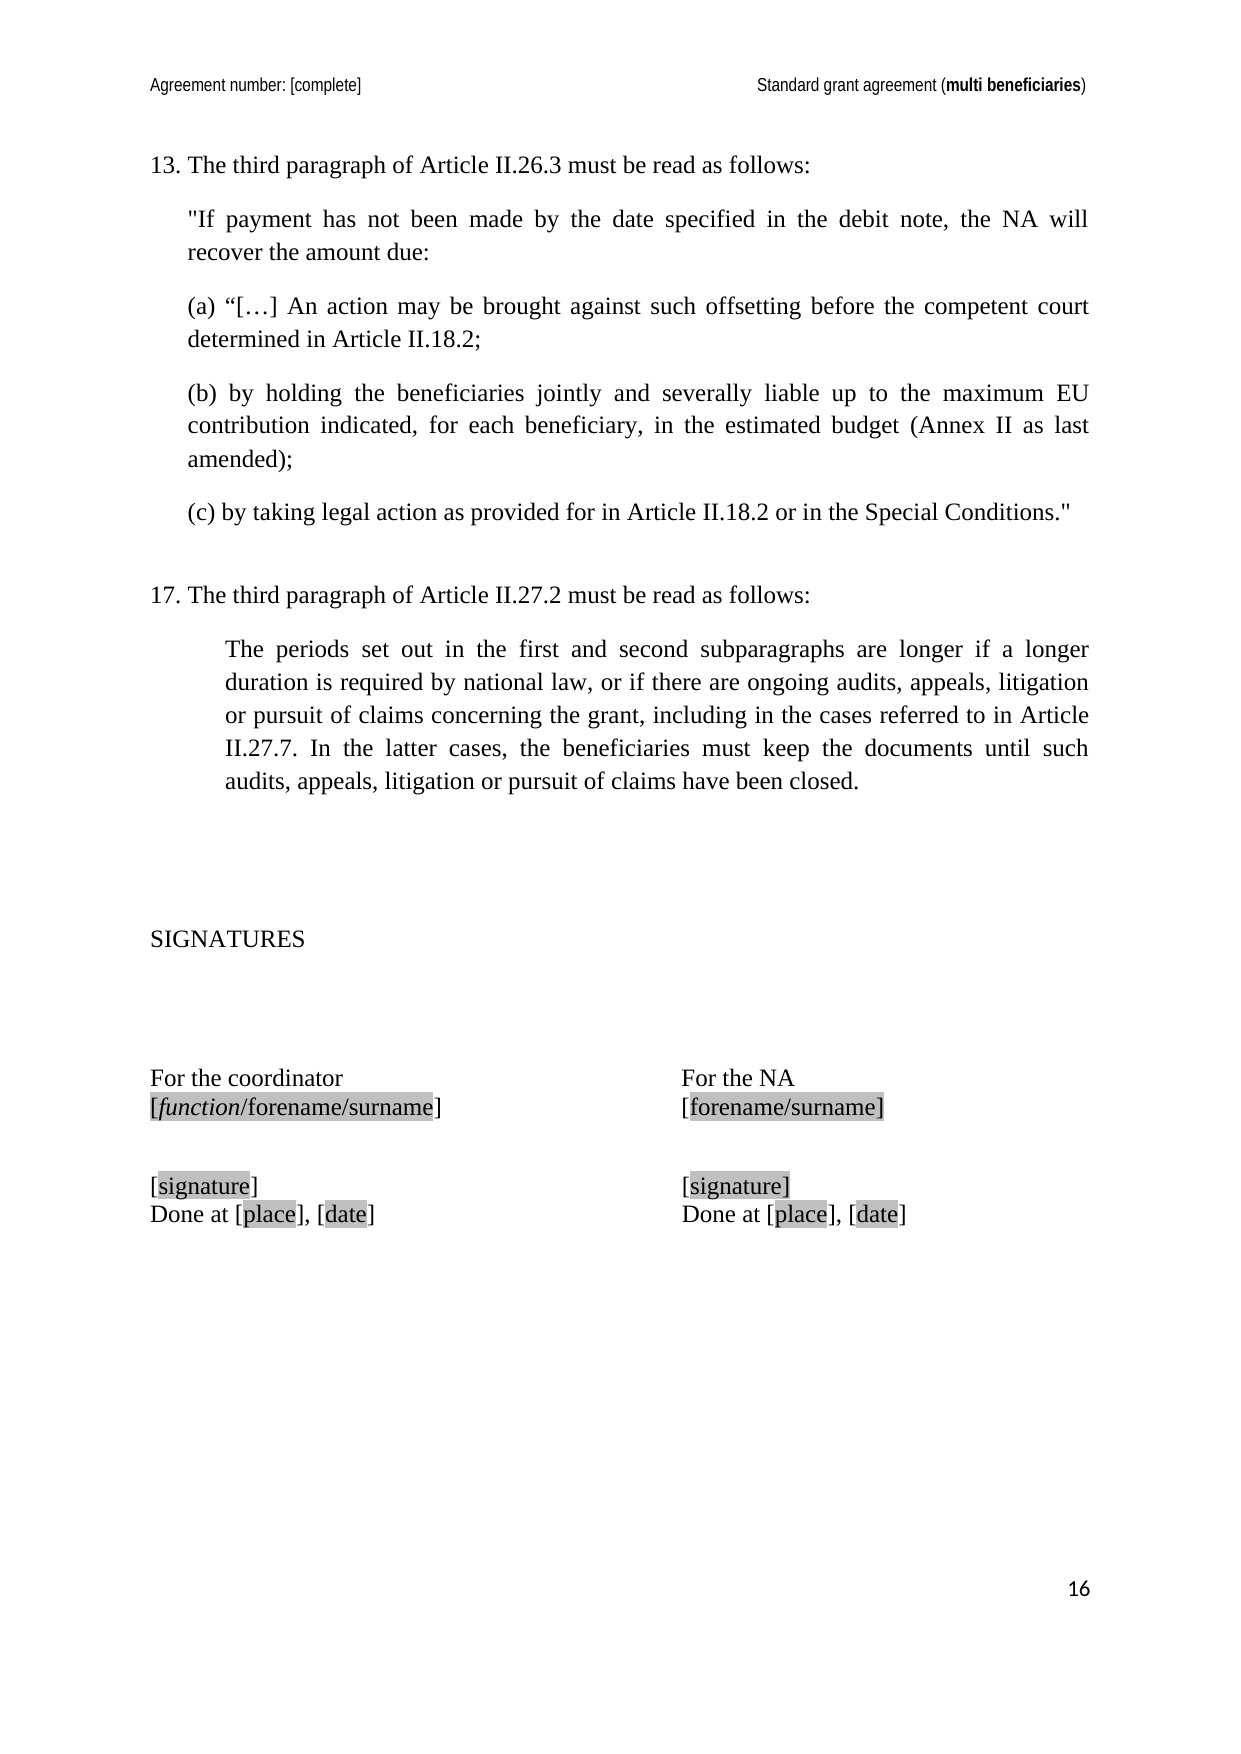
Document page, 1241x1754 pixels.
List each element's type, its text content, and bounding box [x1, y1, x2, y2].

text 17. The third paragraph of Article II.27.2 must be read as follows: [150, 580, 1090, 609]
text For the coordinator For the NA [function/forename/surname] [forename/surname] [150, 1034, 1090, 1121]
list "If payment has not been made by the date specified in the debit note, the NA will recover the amount due: [187, 204, 1090, 266]
list (b) by holding the beneficiaries jointly and severally liable up to the maximum EU contribution indicated, for each beneficiary, in the estimated budget (Annex II as last amended); [187, 378, 1090, 472]
text [signature] [signature] Done at [place], [date] Done at [place], [date] [150, 1171, 1090, 1228]
list The third paragraph of Article II.26.3 must be read as follows: [150, 150, 1090, 179]
list (a) “[…] An action may be brought against such offsetting before the competent court determined in Article II.18.2; [187, 291, 1090, 352]
text SIGNATURES [150, 924, 1090, 953]
list (c) by taking legal action as provided for in Article II.18.2 or in the Special Conditions." [187, 497, 1090, 526]
text The periods set out in the first and second subparagraphs are longer if a longer duration is required by national law, or if there are ongoing audits, appeals, litigation or pursuit of claims concerning the grant, including in the cases referred to in Article II.27.7. In the latter cases, the beneficiaries must keep the documents until such audits, appeals, litigation or pursuit of claims have been closed. [225, 634, 1090, 795]
